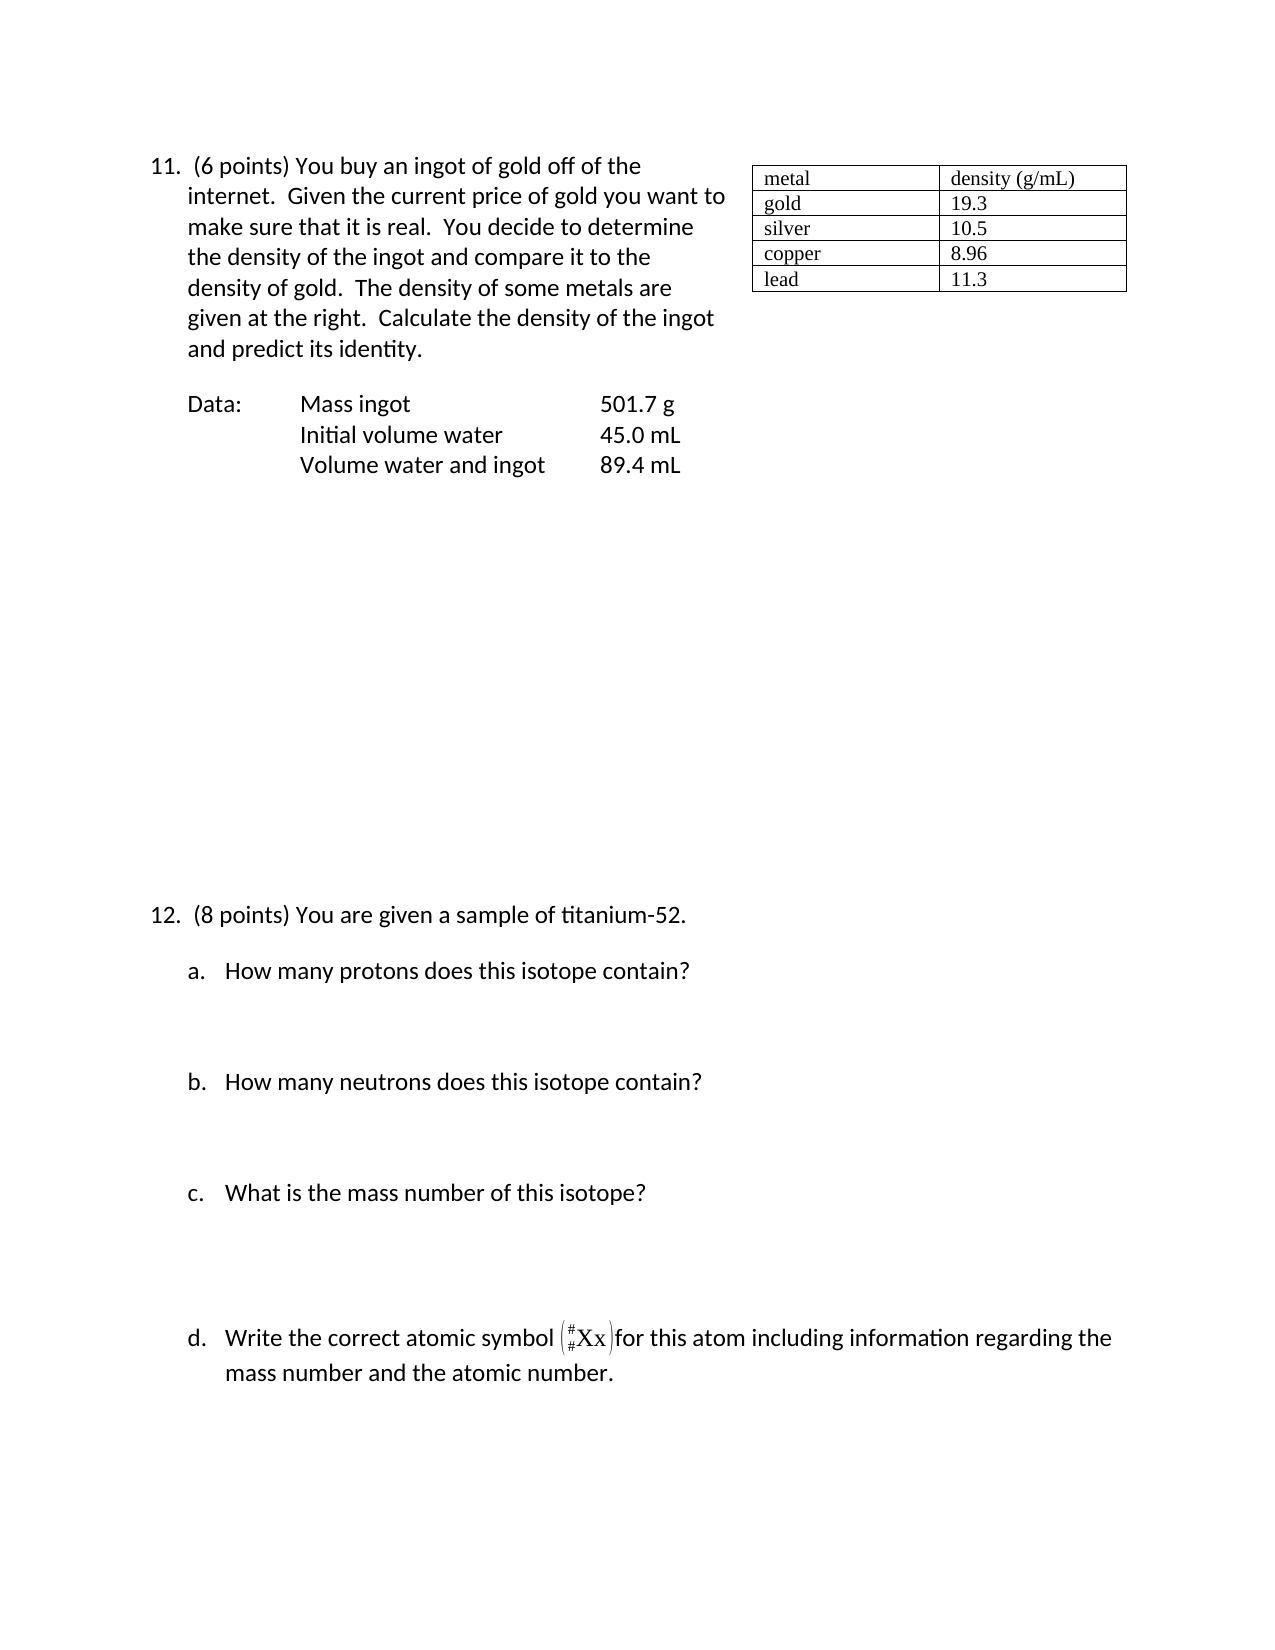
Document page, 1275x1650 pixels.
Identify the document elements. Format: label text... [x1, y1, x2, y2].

list What is the mass number of this isotope? [187, 1177, 1162, 1207]
list How many neutrons does this isotope contain? [187, 1066, 1162, 1096]
text Data: Mass ingot 501.7 g [187, 389, 1162, 419]
list How many protons does this isotope contain? [187, 955, 1162, 985]
list Write the correct atomic symbol for this atom including information regarding the mass number and the atomic number. [187, 1318, 1162, 1388]
list (6 points) You buy an ingot of gold off of the internet. Given the current price of gold you want to make sure that it is real. You decide to determine the density of the ingot and compare it to the density of gold. The density of some metals are given at the right. Calculate the density of the ingot and predict its identity. [150, 150, 1162, 364]
list (8 points) You are given a sample of titanium-52. [150, 899, 1162, 930]
text Volume water and ingot 89.4 mL [187, 450, 1162, 480]
text Initial volume water 45.0 mL [187, 419, 1162, 450]
